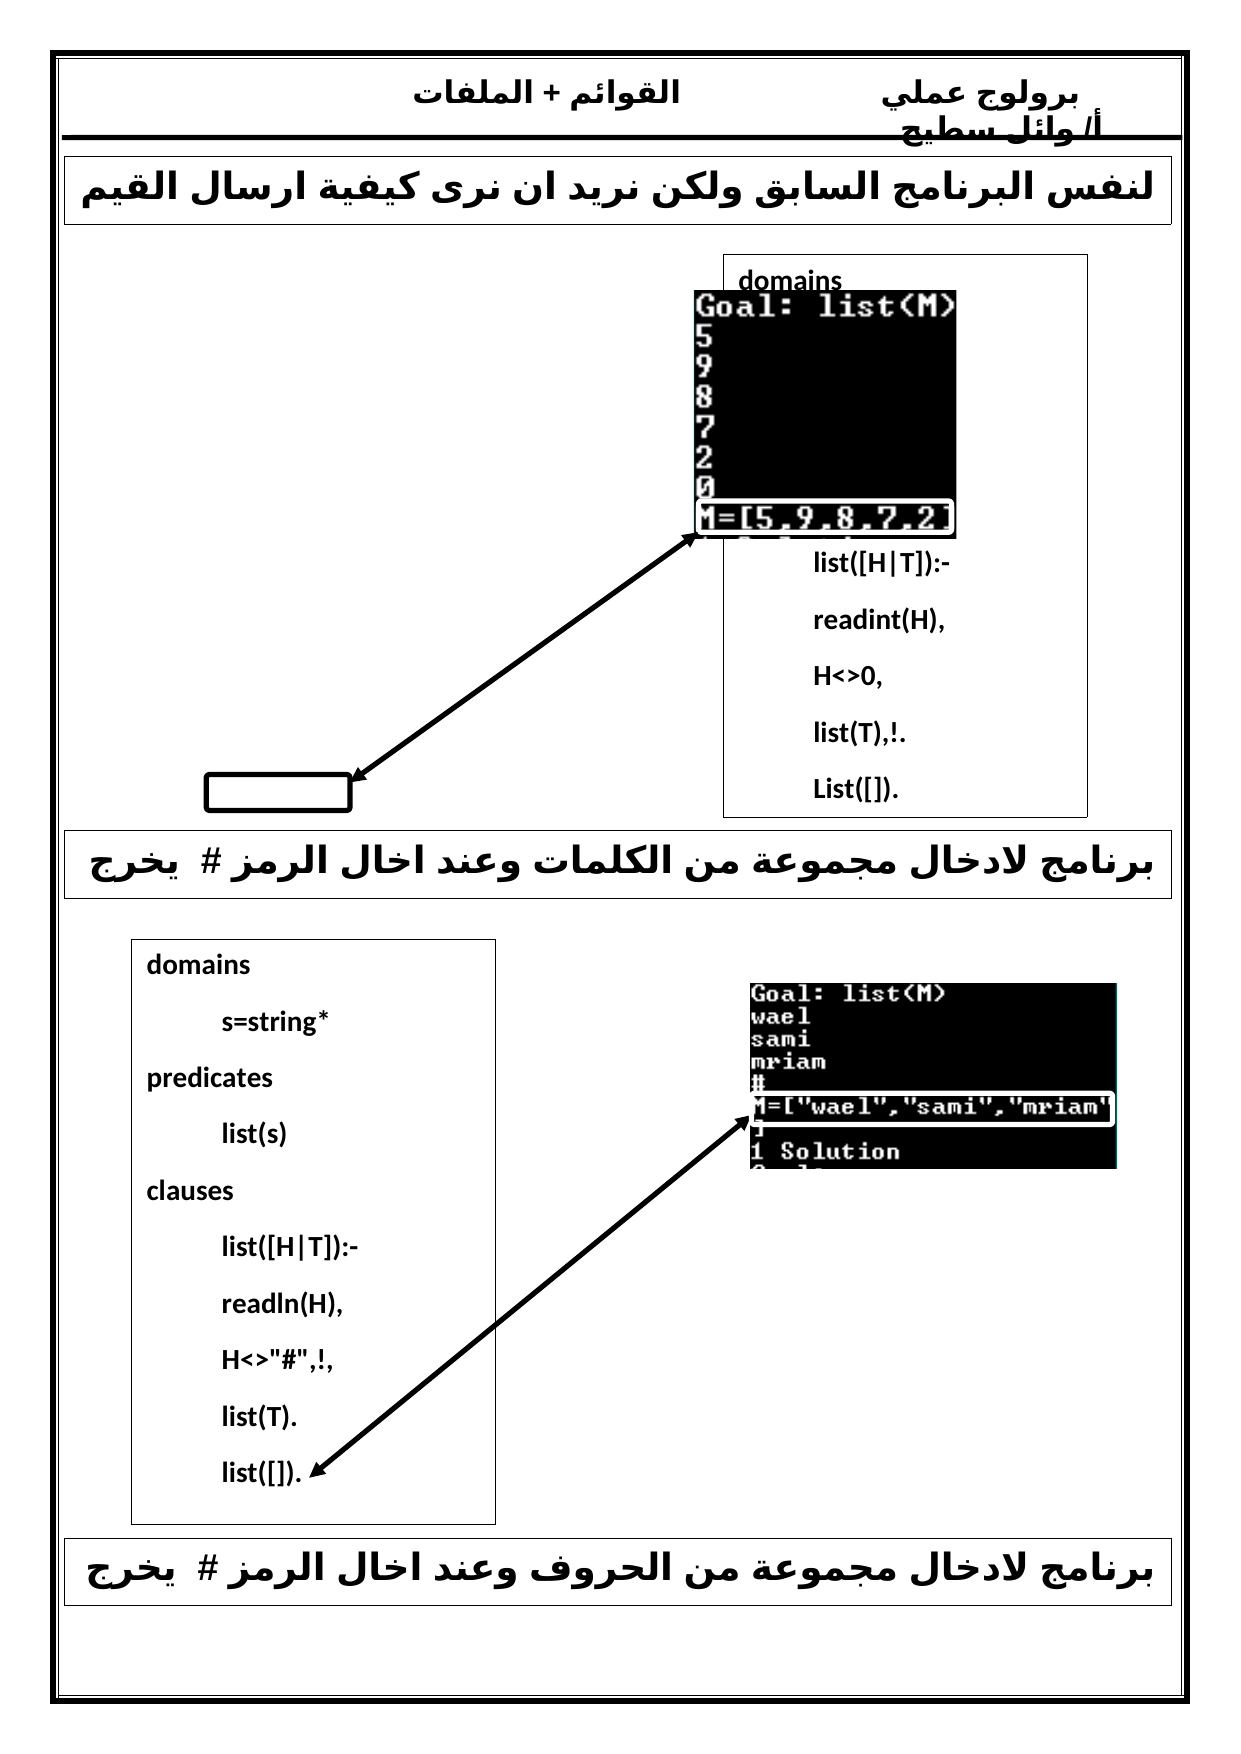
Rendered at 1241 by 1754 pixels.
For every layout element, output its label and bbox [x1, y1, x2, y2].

picture [693, 290, 957, 539]
picture [702, 504, 948, 529]
picture [750, 983, 1118, 1169]
picture [755, 1096, 1109, 1121]
